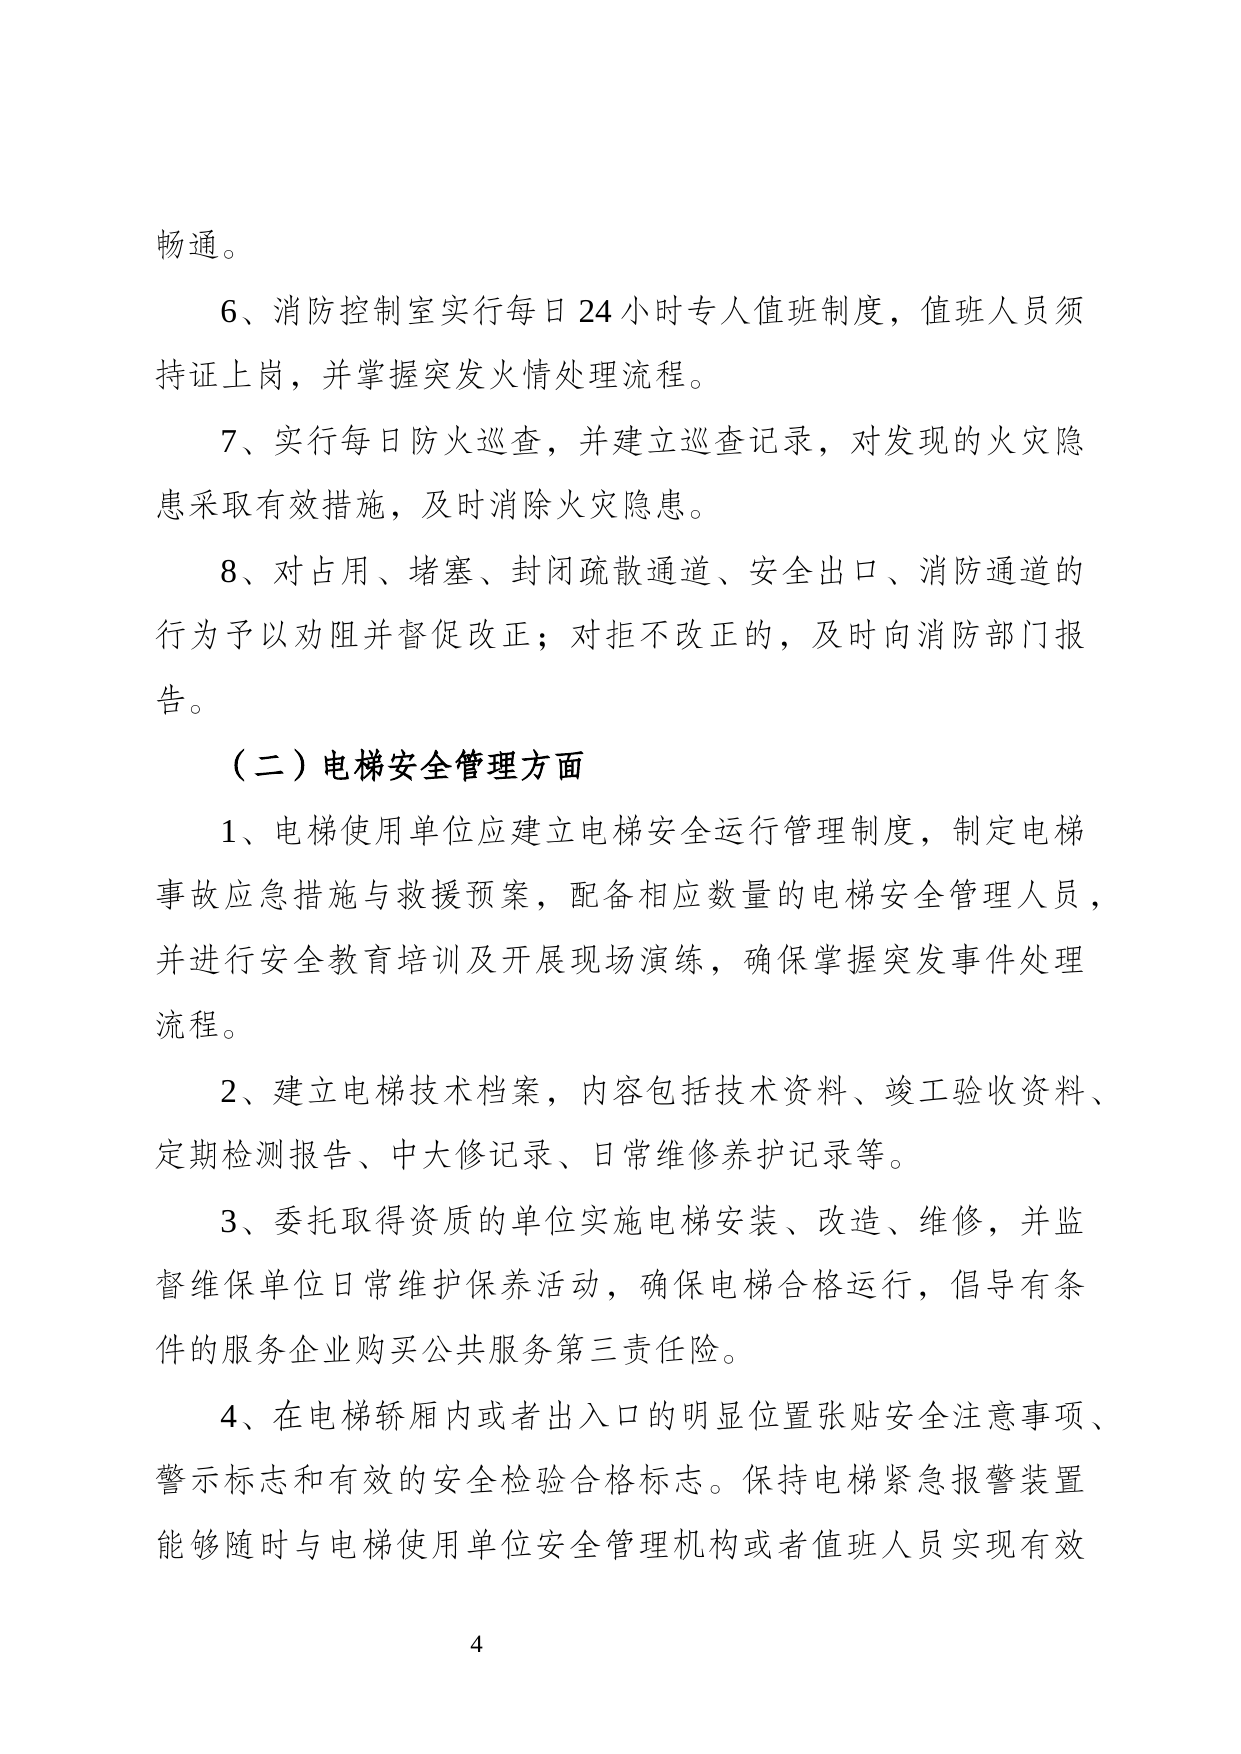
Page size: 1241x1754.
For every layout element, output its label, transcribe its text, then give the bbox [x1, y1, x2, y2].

text 3、委托取得资质的单位实施电梯安装、改造、维修，并监督维保单位日常维护保养活动，确保电梯合格运行，倡导有条件的服务企业购买公共服务第三责任险。 [153, 1188, 1087, 1383]
text 8、对占用、堵塞、封闭疏散通道、安全出口、消防通道的行为予以劝阻并督促改正；对拒不改正的，及时向消防部门报告。 [153, 538, 1087, 733]
text 7、实行每日防火巡查，并建立巡查记录，对发现的火灾隐患采取有效措施，及时消除火灾隐患。 [153, 408, 1087, 538]
text 6、消防控制室实行每日24小时专人值班制度，值班人员须持证上岗，并掌握突发火情处理流程。 [153, 278, 1087, 408]
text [153, 1383, 1087, 1578]
text （二）电梯安全管理方面 [153, 733, 1087, 798]
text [153, 213, 1087, 278]
text 2、建立电梯技术档案，内容包括技术资料、竣工验收资料、定期检测报告、中大修记录、日常维修养护记录等。 [153, 1058, 1087, 1188]
text 1、电梯使用单位应建立电梯安全运行管理制度，制定电梯事故应急措施与救援预案，配备相应数量的电梯安全管理人员，并进行安全教育培训及开展现场演练，确保掌握突发事件处理流程。 [153, 798, 1087, 1058]
